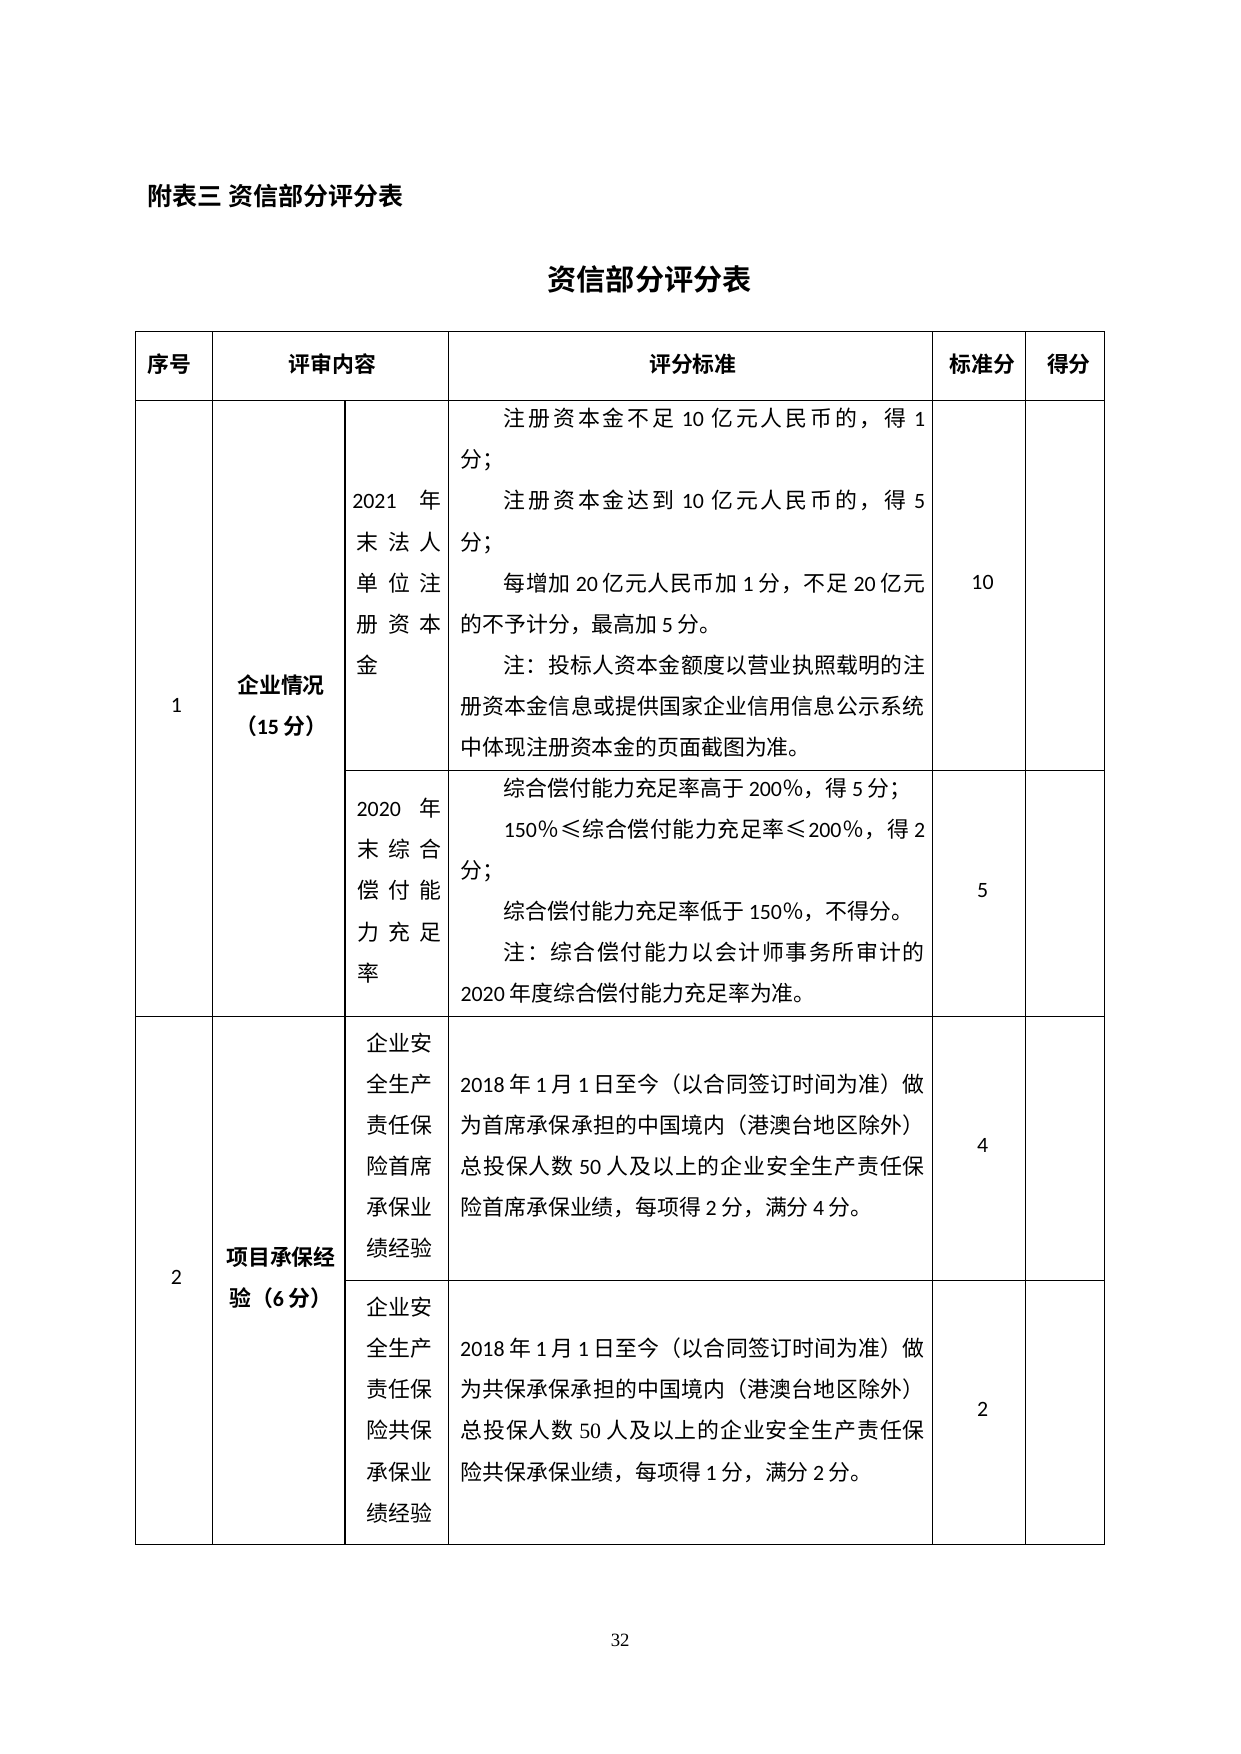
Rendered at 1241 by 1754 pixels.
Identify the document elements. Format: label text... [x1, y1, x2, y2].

table_cell 10 [933, 401, 1025, 769]
table_header 得分 [1026, 332, 1104, 400]
table_cell [1026, 1281, 1104, 1544]
table_cell 综合偿付能力充足率高于200％，得5分； 150％≤综合偿付能力充足率≤200％，得2分； 综合偿付能力充足率低于150％，不得分。 注：综合偿付能力以会计师事务所审计的2020年度综合偿付能力充足率为准。 [449, 771, 932, 1016]
table_cell 注册资本金不足10亿元人民币的，得1分； 注册资本金达到10亿元人民币的，得5分； 每增加20亿元人民币加1分，不足20亿元的不予计分，最高加5分。 注：投标人资本金额度以营业执照载明的注册资本金信息或提供国家企业信用信息公示系统中体现注册资本金的页面截图为准。 [449, 401, 932, 769]
table_header 评分标准 [449, 332, 932, 400]
table_cell 2021年末法人单位注册资本金 [346, 401, 448, 769]
table_cell 1 [136, 401, 212, 1016]
table_cell [1026, 401, 1104, 769]
table_cell 2 [136, 1017, 212, 1544]
table_cell 企业情况 （15分） [213, 401, 344, 1016]
table_cell [1026, 1017, 1104, 1280]
table_cell 2020年末综合偿付能力充足率 [346, 771, 448, 1016]
table_cell 5 [933, 771, 1025, 1016]
table_header 序号 [136, 332, 212, 400]
table_header 评审内容 [213, 332, 448, 400]
table_cell 企业安全生产责任保险首席承保业绩经验 [346, 1017, 448, 1280]
subtitle 附表三 资信部分评分表 [148, 162, 1092, 227]
table_cell 2 [933, 1281, 1025, 1544]
table_cell 2018年1月1日至今（以合同签订时间为准）做为首席承保承担的中国境内（港澳台地区除外）总投保人数50人及以上的企业安全生产责任保险首席承保业绩，每项得2分，满分4分。 [449, 1017, 932, 1280]
table_cell 项目承保经验（6分） [213, 1017, 344, 1544]
text 资信部分评分表 [148, 245, 1092, 310]
table_cell 2018年1月1日至今（以合同签订时间为准）做为共保承保承担的中国境内（港澳台地区除外）总投保人数50人及以上的企业安全生产责任保险共保承保业绩，每项得1分，满分2分。 [449, 1281, 932, 1544]
table_header 标准分 [933, 332, 1025, 400]
table_cell 企业安全生产责任保险共保承保业绩经验 [346, 1281, 448, 1544]
table_cell 4 [933, 1017, 1025, 1280]
table_cell [1026, 771, 1104, 1016]
